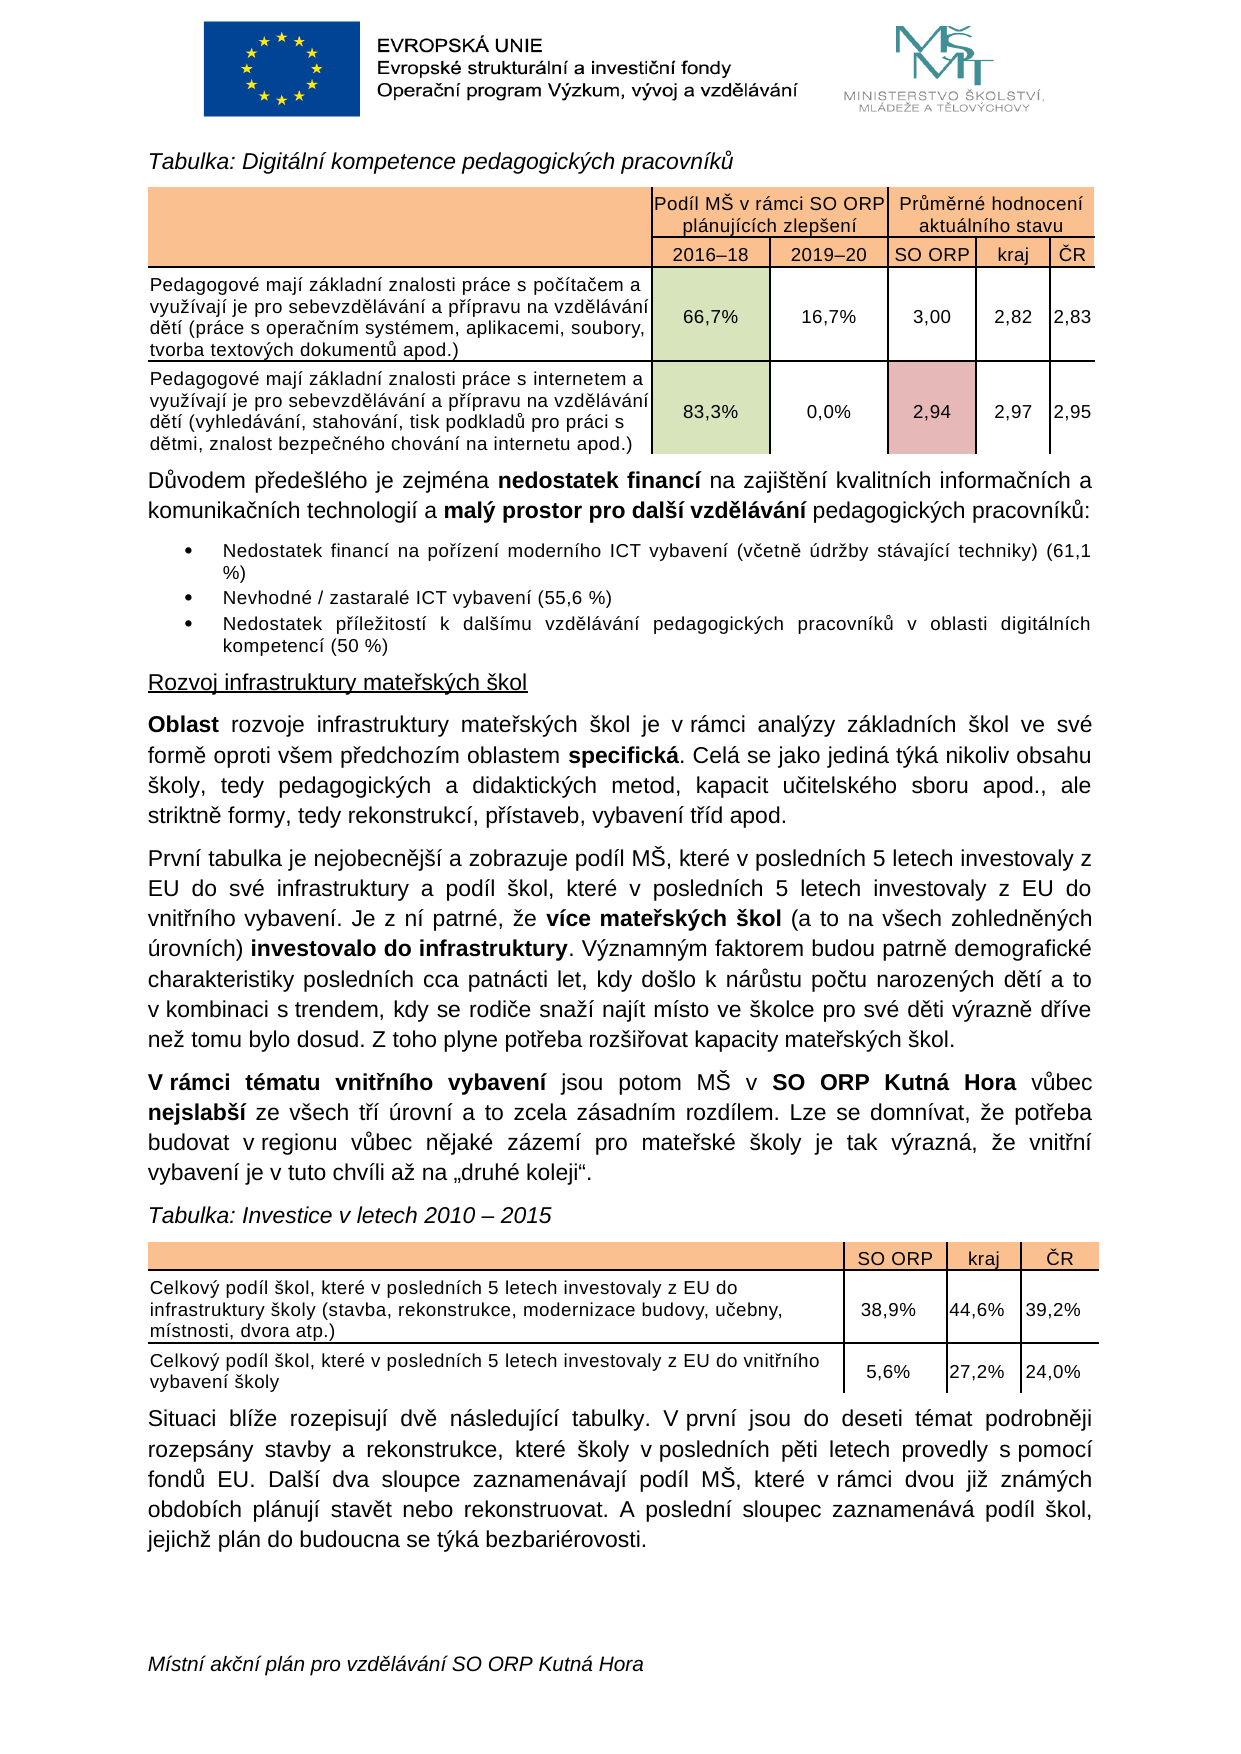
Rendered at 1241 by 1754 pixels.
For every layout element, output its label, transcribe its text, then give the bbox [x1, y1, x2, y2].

table_header SO ORP [845, 1242, 946, 1269]
table_cell 83,3% [653, 362, 769, 454]
text Důvodem předešlého je zejména nedostatek financí na zajištění kvalitních informačních a komunikačních technologií a malý prostor pro další vzdělávání pedagogických pracovníků: [148, 467, 1092, 523]
table_cell 44,6% [948, 1271, 1020, 1342]
table_header [148, 1242, 843, 1269]
table_cell 3,00 [889, 268, 975, 360]
table_cell 2,97 [977, 362, 1049, 454]
picture [151, 10, 1096, 123]
title Nedostatek financí na pořízení moderního ICT vybavení (včetně údržby stávající techniky) (61,1 %) [185, 540, 1092, 583]
table_cell 2,95 [1051, 362, 1094, 454]
table_cell Celkový podíl škol, které v posledních 5 letech investovaly z EU do infrastruktury školy (stavba, rekonstrukce, modernizace budovy, učebny, místnosti, dvora atp.) [148, 1271, 843, 1342]
table_cell 66,7% [653, 268, 769, 360]
table_cell 2016–18 [653, 238, 769, 266]
table_cell 24,0% [1022, 1344, 1099, 1393]
subtitle Tabulka: Digitální kompetence pedagogických pracovníků [148, 148, 1092, 174]
table_cell Pedagogové mají základní znalosti práce s internetem a využívají je pro sebevzdělávání a přípravu na vzdělávání dětí (vyhledávání, stahování, tisk podkladů pro práci s dětmi, znalost bezpečného chování na internetu apod.) [148, 362, 651, 454]
table_cell 16,7% [771, 268, 887, 360]
table_cell 2,82 [977, 268, 1049, 360]
table_header [148, 187, 651, 266]
title Nedostatek příležitostí k dalšímu vzdělávání pedagogických pracovníků v oblasti digitálních kompetencí (50 %) [185, 613, 1092, 656]
table_header ČR [1022, 1242, 1099, 1269]
text Situaci blíže rozepisují dvě následující tabulky. V první jsou do deseti témat podrobněji rozepsány stavby a rekonstrukce, které školy v posledních pěti letech provedly s pomocí fondů EU. Další dva sloupce zaznamenávají podíl MŠ, které v rámci dvou již známých obdobích plánují stavět nebo rekonstruovat. A poslední sloupec zaznamenává podíl škol, jejichž plán do budoucna se týká bezbariérovosti. [148, 1405, 1092, 1553]
table_cell 2,94 [889, 362, 975, 454]
table_cell SO ORP [889, 238, 975, 266]
table_cell 39,2% [1022, 1271, 1099, 1342]
table_cell 38,9% [845, 1271, 946, 1342]
table_cell kraj [977, 238, 1049, 266]
text První tabulka je nejobecnější a zobrazuje podíl MŠ, které v posledních 5 letech investovaly z EU do své infrastruktury a podíl škol, které v posledních 5 letech investovaly z EU do vnitřního vybavení. Je z ní patrné, že více mateřských škol (a to na všech zohledněných úrovních) investovalo do infrastruktury. Významným faktorem budou patrně demografické charakteristiky posledních cca patnácti let, kdy došlo k nárůstu počtu narozených dětí a to v kombinaci s trendem, kdy se rodiče snaží najít místo ve školce pro své děti výrazně dříve než tomu bylo dosud. Z toho plyne potřeba rozšiřovat kapacity mateřských škol. [148, 845, 1092, 1052]
table_header Průměrné hodnocení aktuálního stavu [889, 187, 1094, 236]
table_cell 2019–20 [771, 238, 887, 266]
table_cell 27,2% [948, 1344, 1020, 1393]
table_cell Celkový podíl škol, které v posledních 5 letech investovaly z EU do vnitřního vybavení školy [148, 1344, 843, 1393]
subtitle Tabulka: Investice v letech 2010 – 2015 [148, 1202, 1092, 1228]
table_cell 0,0% [771, 362, 887, 454]
table_cell ČR [1051, 238, 1094, 266]
table_header Podíl MŠ v rámci SO ORP plánujících zlepšení [653, 187, 887, 236]
table_cell 2,83 [1051, 268, 1094, 360]
table_cell 5,6% [845, 1344, 946, 1393]
table_header kraj [948, 1242, 1020, 1269]
text Oblast rozvoje infrastruktury mateřských škol je v rámci analýzy základních škol ve své formě oproti všem předchozím oblastem specifická. Celá se jako jediná týká nikoliv obsahu školy, tedy pedagogických a didaktických metod, kapacit učitelského sboru apod., ale striktně formy, tedy rekonstrukcí, přístaveb, vybavení tříd apod. [148, 711, 1092, 828]
table_cell Pedagogové mají základní znalosti práce s počítačem a využívají je pro sebevzdělávání a přípravu na vzdělávání dětí (práce s operačním systémem, aplikacemi, soubory, tvorba textových dokumentů apod.) [148, 268, 651, 360]
title Nevhodné / zastaralé ICT vybavení (55,6 %) [185, 587, 1092, 609]
text V rámci tématu vnitřního vybavení jsou potom MŠ v SO ORP Kutná Hora vůbec nejslabší ze všech tří úrovní a to zcela zásadním rozdílem. Lze se domnívat, že potřeba budovat v regionu vůbec nějaké zázemí pro mateřské školy je tak výrazná, že vnitřní vybavení je v tuto chvíli až na „druhé koleji“. [148, 1069, 1092, 1186]
text Rozvoj infrastruktury mateřských škol [148, 669, 1092, 695]
